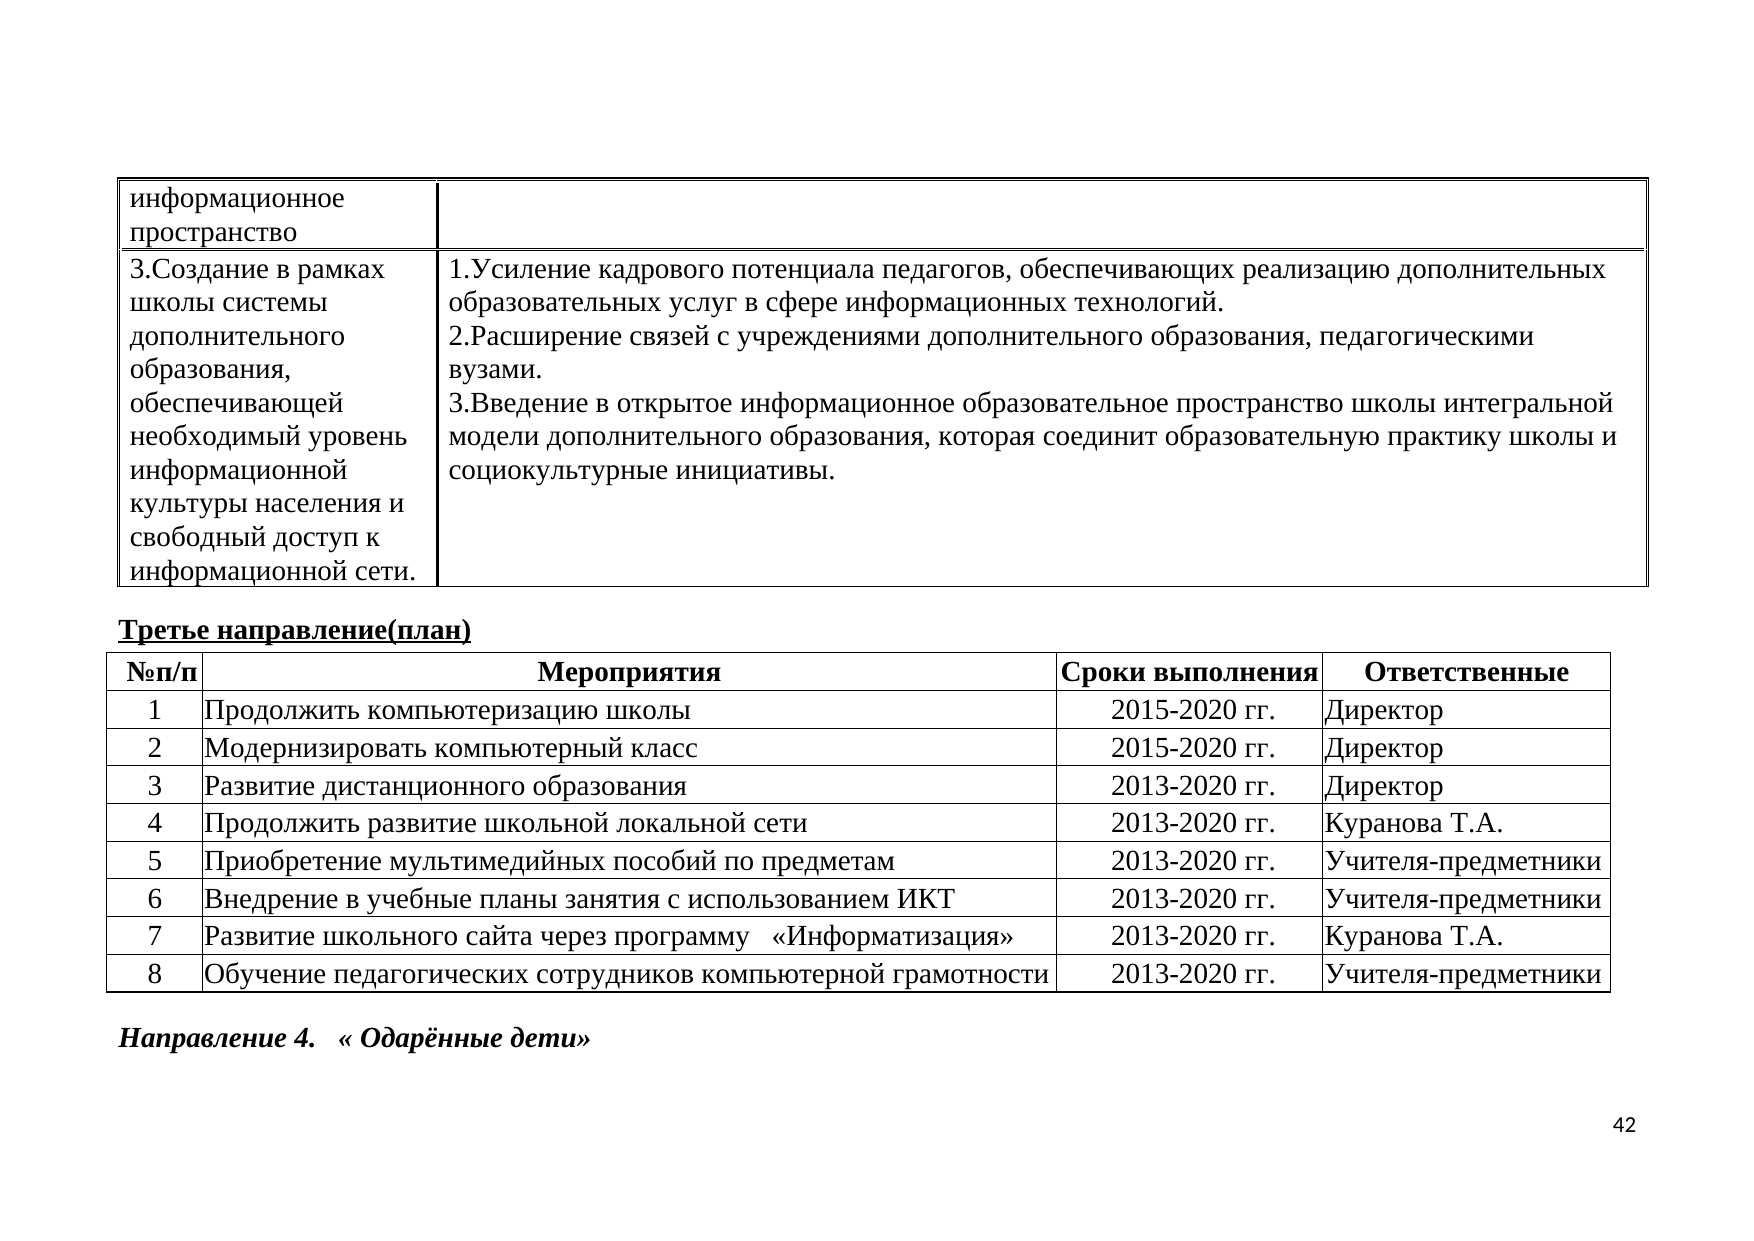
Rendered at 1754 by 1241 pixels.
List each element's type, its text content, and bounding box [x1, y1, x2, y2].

table_cell 6 [107, 879, 202, 916]
table_cell 3.Создание в рамках школы системы дополнительного образования, обеспечивающей необходимый уровень информационной культуры населения и свободный доступ к информационной сети. [120, 248, 436, 586]
table_cell 2013-2020 гг. [1057, 804, 1322, 841]
table_cell 2013-2020 гг. [1057, 879, 1322, 916]
table_cell Куранова Т.А. [1323, 804, 1610, 841]
table_cell 4 [107, 804, 202, 841]
table_cell Директор [1323, 766, 1610, 803]
table_cell 2015-2020 гг. [1057, 691, 1322, 727]
table_cell Директор [1323, 729, 1610, 765]
table_cell 2 [107, 729, 202, 765]
table_cell 2013-2020 гг. [1057, 842, 1322, 878]
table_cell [120, 179, 437, 247]
table_cell 5 [107, 842, 202, 878]
table_header Мероприятия [203, 653, 1056, 690]
table_cell Развитие школьного сайта через программу «Информатизация» [203, 917, 1056, 954]
table_cell Куранова Т.А. [1323, 917, 1610, 954]
table_cell 2013-2020 гг. [1057, 917, 1322, 954]
table_cell Приобретение мультимедийных пособий по предметам [203, 842, 1056, 878]
table_cell Продолжить компьютеризацию школы [203, 691, 1056, 727]
table_cell Продолжить развитие школьной локальной сети [203, 804, 1056, 841]
text Направление 4. « Одарённые дети» [118, 1020, 1636, 1054]
table_cell 1 [107, 691, 202, 727]
table_header Сроки выполнения [1057, 653, 1322, 690]
text Третье направление(план) [118, 612, 1636, 646]
table_cell Учителя-предметники [1323, 879, 1610, 916]
table_cell Учителя-предметники [1323, 955, 1610, 991]
table_cell Учителя-предметники [1323, 842, 1610, 878]
table_header Ответственные [1323, 653, 1610, 690]
table_cell Модернизировать компьютерный класс [203, 729, 1056, 765]
table_header №п/п [107, 653, 202, 690]
table_cell 7 [107, 917, 202, 954]
table_cell 2015-2020 гг. [1057, 729, 1322, 765]
table_cell 1.Усиление кадрового потенциала педагогов, обеспечивающих реализацию дополнительных образовательных услуг в сфере информационных технологий. 2.Расширение связей с учреждениями дополнительного образования, педагогическими вузами. 3.Введение в открытое информационное образовательное пространство школы интегральной модели дополнительного образования, которая соединит образовательную практику школы и социокультурные инициативы. [439, 248, 1646, 586]
table_cell Внедрение в учебные планы занятия с использованием ИКТ [203, 879, 1056, 916]
table_cell Обучение педагогических сотрудников компьютерной грамотности [203, 955, 1056, 991]
table_cell Директор [1323, 691, 1610, 727]
table_cell Развитие дистанционного образования [203, 766, 1056, 803]
table_cell 8 [107, 955, 202, 991]
table_cell 2013-2020 гг. [1057, 955, 1322, 991]
table_cell 3 [107, 766, 202, 803]
table_cell 2013-2020 гг. [1057, 766, 1322, 803]
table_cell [437, 181, 1646, 247]
